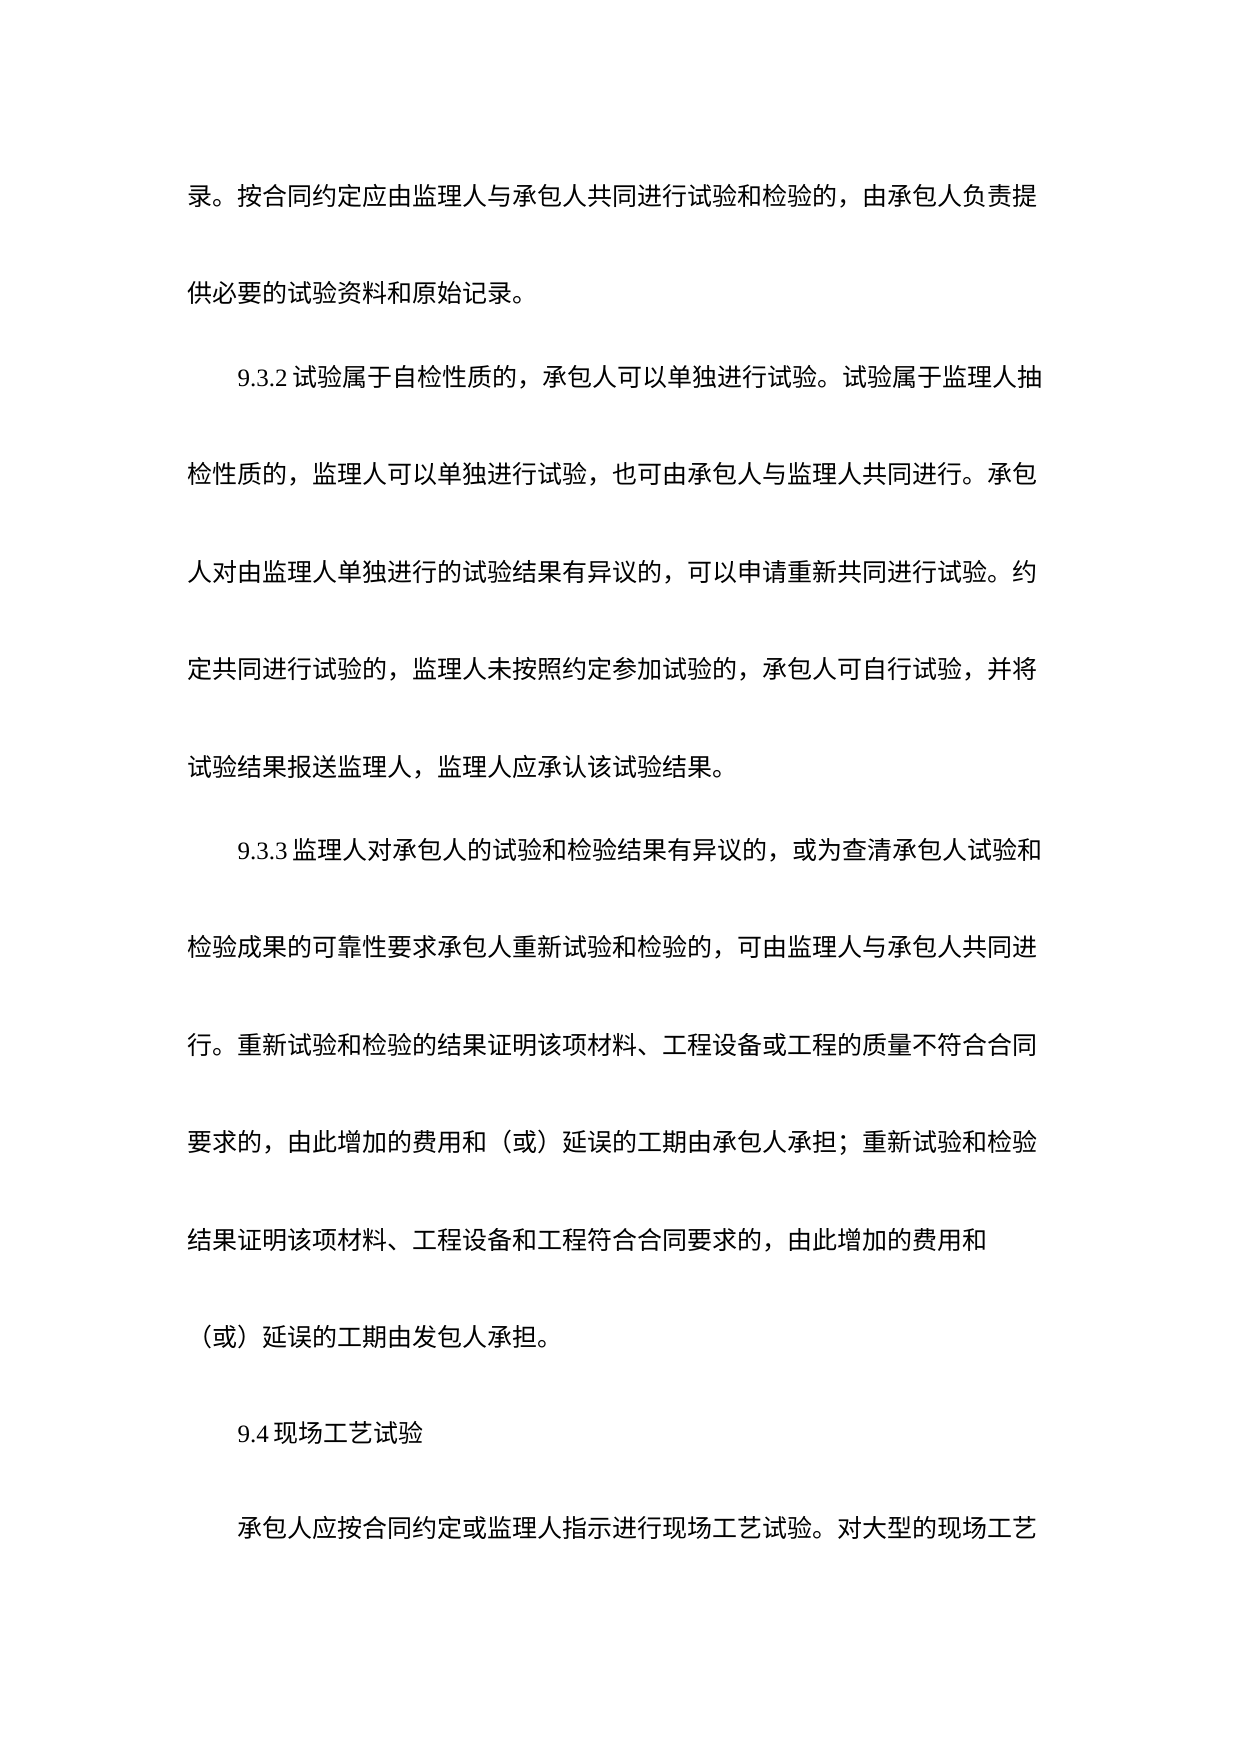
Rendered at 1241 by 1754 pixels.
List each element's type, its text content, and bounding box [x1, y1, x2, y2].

text 9.3.2试验属于自检性质的，承包人可以单独进行试验。试验属于监理人抽检性质的，监理人可以单独进行试验，也可由承包人与监理人共同进行。承包人对由监理人单独进行的试验结果有异议的，可以申请重新共同进行试验。约定共同进行试验的，监理人未按照约定参加试验的，承包人可自行试验，并将试验结果报送监理人，监理人应承认该试验结果。 [187, 343, 1053, 798]
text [187, 1494, 1053, 1559]
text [187, 162, 1053, 324]
subtitle 9.4现场工艺试验 [187, 1399, 1053, 1464]
text 9.3.3监理人对承包人的试验和检验结果有异议的，或为查清承包人试验和检验成果的可靠性要求承包人重新试验和检验的，可由监理人与承包人共同进行。重新试验和检验的结果证明该项材料、工程设备或工程的质量不符合合同要求的，由此增加的费用和（或）延误的工期由承包人承担；重新试验和检验结果证明该项材料、工程设备和工程符合合同要求的，由此增加的费用和（或）延误的工期由发包人承担。 [187, 816, 1053, 1368]
